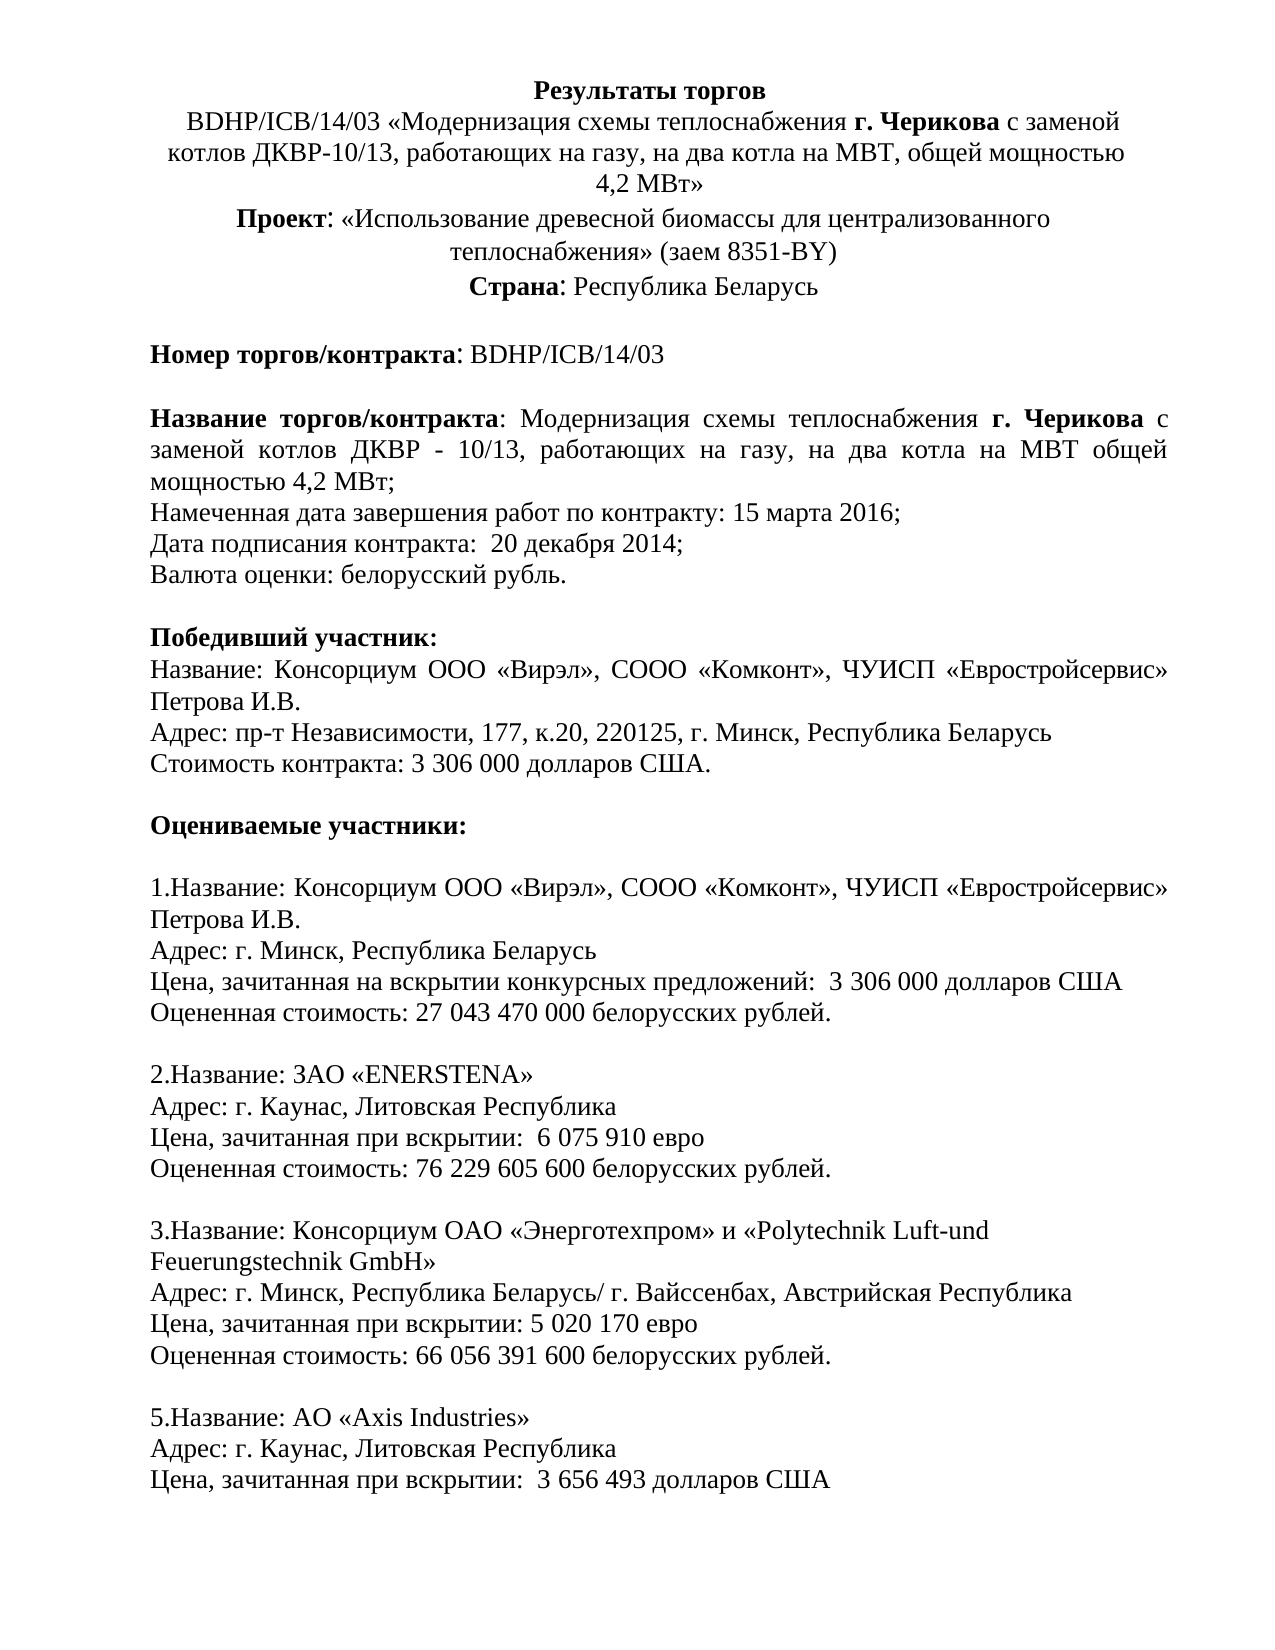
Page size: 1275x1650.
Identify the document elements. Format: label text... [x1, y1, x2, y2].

text Победивший участник: [150, 621, 1169, 653]
text Адрес: г. Каунас, Литовская Республика [150, 1089, 1169, 1121]
text Намеченная дата завершения работ по контракту: 15 марта 2016; [150, 496, 1169, 527]
text Адрес: г. Минск, Республика Беларусь/ г. Вайссенбах, Австрийская Республика [150, 1276, 1169, 1308]
text Цена, зачитанная на вскрытии конкурсных предложений: 3 306 000 долларов США [150, 965, 1169, 996]
text Валюта оценки: белорусский рубль. [150, 558, 1169, 589]
text 3.Название: Консорциум ОАО «Энерготехпром» и «Polytechnik Luft-und Feuerungstechnik GmbH» [150, 1214, 1169, 1276]
text Название торгов/контракта: Модернизация схемы теплоснабжения г. Черикова с заменой котлов ДКВР - 10/13, работающих на газу, на два котла на МВТ общей мощностью 4,2 МВт; [150, 402, 1169, 496]
text Адрес: г. Каунас, Литовская Республика [150, 1432, 1169, 1463]
text Оцененная стоимость: 76 229 605 600 белорусских рублей. [150, 1152, 1169, 1183]
text Страна: Республика Беларусь [150, 266, 1137, 303]
text Проект: «Использование древесной биомассы для централизованного теплоснабжения» (заем 8351-BY) [150, 198, 1137, 266]
text Дата подписания контракта: 20 декабря 2014; [150, 527, 1169, 558]
text 2.Название: ЗАО «ENERSTENA» [150, 1058, 1169, 1089]
text 5.Название: АО «Axis Industries» [150, 1401, 1169, 1432]
text Адрес: пр-т Независимости, 177, к.20, 220125, г. Минск, Республика Беларусь [150, 716, 1169, 747]
text Стоимость контракта: 3 306 000 долларов США. [150, 747, 1169, 778]
text Адрес: г. Минск, Республика Беларусь [150, 934, 1169, 965]
text 1.Название: Консорциум ООО «Вирэл», СООО «Комконт», ЧУИСП «Евростройсервис» Петрова И.В. [150, 872, 1169, 934]
text Цена, зачитанная при вскрытии: 5 020 170 евро [150, 1308, 1169, 1339]
text Оцененная стоимость: 27 043 470 000 белорусских рублей. [150, 996, 1169, 1027]
text Номер торгов/контракта: BDHP/ICB/14/03 [150, 334, 1169, 371]
text Цена, зачитанная при вскрытии: 6 075 910 евро [150, 1121, 1169, 1152]
text Цена, зачитанная при вскрытии: 3 656 493 долларов США [150, 1463, 1169, 1494]
text Оцененная стоимость: 66 056 391 600 белорусских рублей. [150, 1339, 1169, 1370]
text Название: Консорциум ООО «Вирэл», СООО «Комконт», ЧУИСП «Евростройсервис» Петрова И.В. [150, 653, 1169, 716]
text BDHP/ICB/14/03 «Модернизация схемы теплоснабжения г. Черикова с заменой котлов ДКВР-10/13, работающих на газу, на два котла на МВТ, общей мощностью 4,2 МВт» [150, 105, 1149, 198]
text Результаты торгов [150, 74, 1149, 105]
text Оцениваемые участники: [150, 809, 1169, 840]
